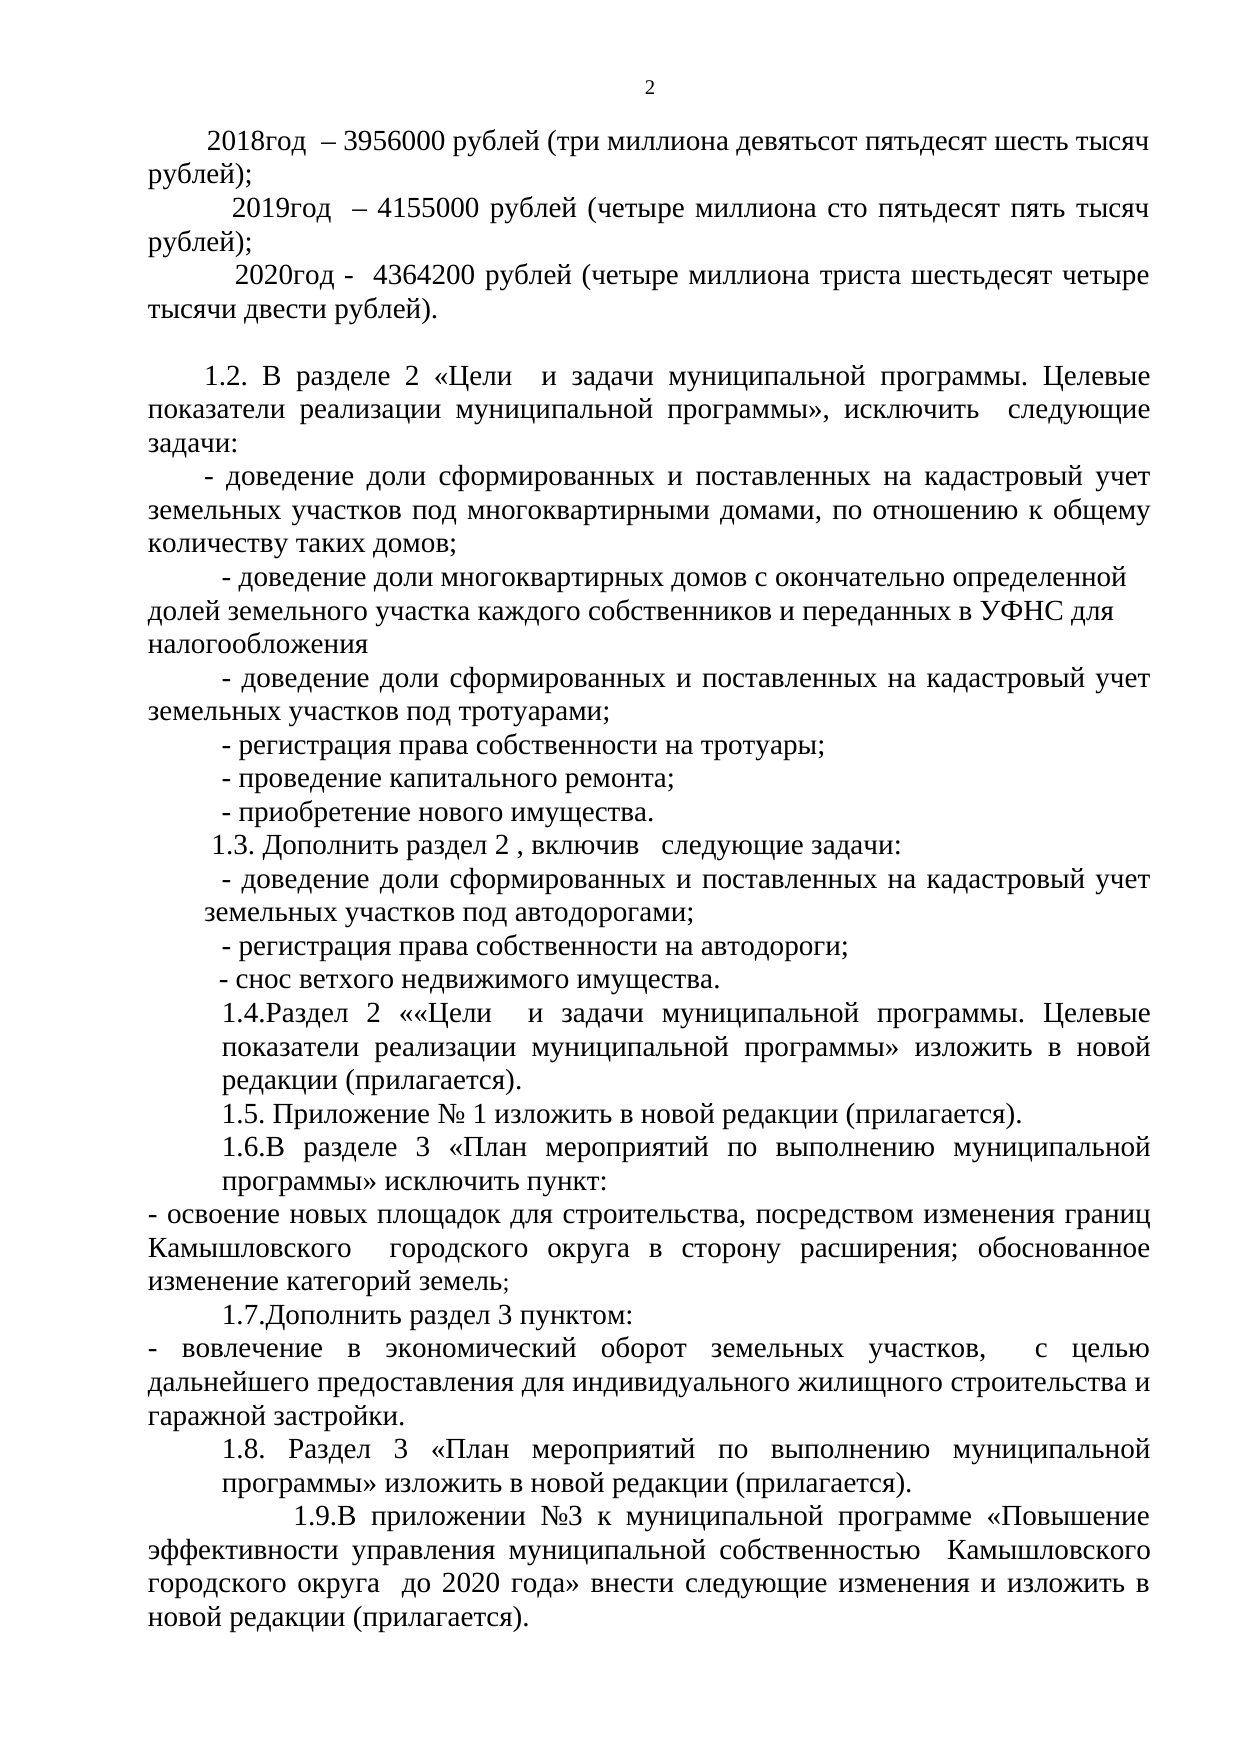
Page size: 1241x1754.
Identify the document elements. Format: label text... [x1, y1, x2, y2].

text - доведение доли сформированных и поставленных на кадастровый учет земельных участков под многоквартирными домами, по отношению к общему количеству таких домов; [148, 458, 1152, 559]
text 2019год – 4155000 рублей (четыре миллиона сто пятьдесят пять тысяч рублей); [148, 190, 1152, 257]
text - освоение новых площадок для строительства, посредством изменения границ Камышловского городского округа в сторону расширения; обоснованное изменение категорий земель; [148, 1196, 1152, 1297]
text - доведение доли сформированных и поставленных на кадастровый учет земельных участков под автодорогами; [204, 861, 1152, 928]
text 2020год - 4364200 рублей (четыре миллиона триста шестьдесят четыре тысячи двести рублей). [148, 257, 1152, 324]
text - приобретение нового имущества. [148, 794, 1152, 827]
text - проведение капитального ремонта; [148, 760, 1152, 794]
text 1.6.В разделе 3 «План мероприятий по выполнению муниципальной программы» исключить пункт: [222, 1129, 1152, 1196]
text 1.9.В приложении №3 к муниципальной программе «Повышение эффективности управления муниципальной собственностью Камышловского городского округа до 2020 года» внести следующие изменения и изложить в новой редакции (прилагается). [148, 1498, 1152, 1632]
text 1.3. Дополнить раздел 2 , включив следующие задачи: [148, 827, 1152, 861]
text 2018год – 3956000 рублей (три миллиона девятьсот пятьдесят шесть тысяч рублей); [148, 123, 1152, 190]
text - снос ветхого недвижимого имущества. [148, 962, 1152, 995]
text - доведение доли многоквартирных домов с окончательно определенной долей земельного участка каждого собственников и переданных в УФНС для налогообложения [148, 559, 1152, 660]
text 1.7.Дополнить раздел 3 пунктом: [222, 1297, 1152, 1331]
text - вовлечение в экономический оборот земельных участков, с целью дальнейшего предоставления для индивидуального жилищного строительства и гаражной застройки. [148, 1331, 1152, 1431]
text - регистрация права собственности на тротуары; [148, 727, 1152, 760]
text 1.2. В разделе 2 «Цели и задачи муниципальной программы. Целевые показатели реализации муниципальной программы», исключить следующие задачи: [148, 358, 1152, 458]
text - доведение доли сформированных и поставленных на кадастровый учет земельных участков под тротуарами; [148, 660, 1152, 727]
text 1.4.Раздел 2 ««Цели и задачи муниципальной программы. Целевые показатели реализации муниципальной программы» изложить в новой редакции (прилагается). [222, 995, 1152, 1096]
text 1.8. Раздел 3 «План мероприятий по выполнению муниципальной программы» изложить в новой редакции (прилагается). [222, 1431, 1152, 1498]
text - регистрация права собственности на автодороги; [148, 928, 1152, 962]
text 1.5. Приложение № 1 изложить в новой редакции (прилагается). [148, 1096, 1152, 1129]
